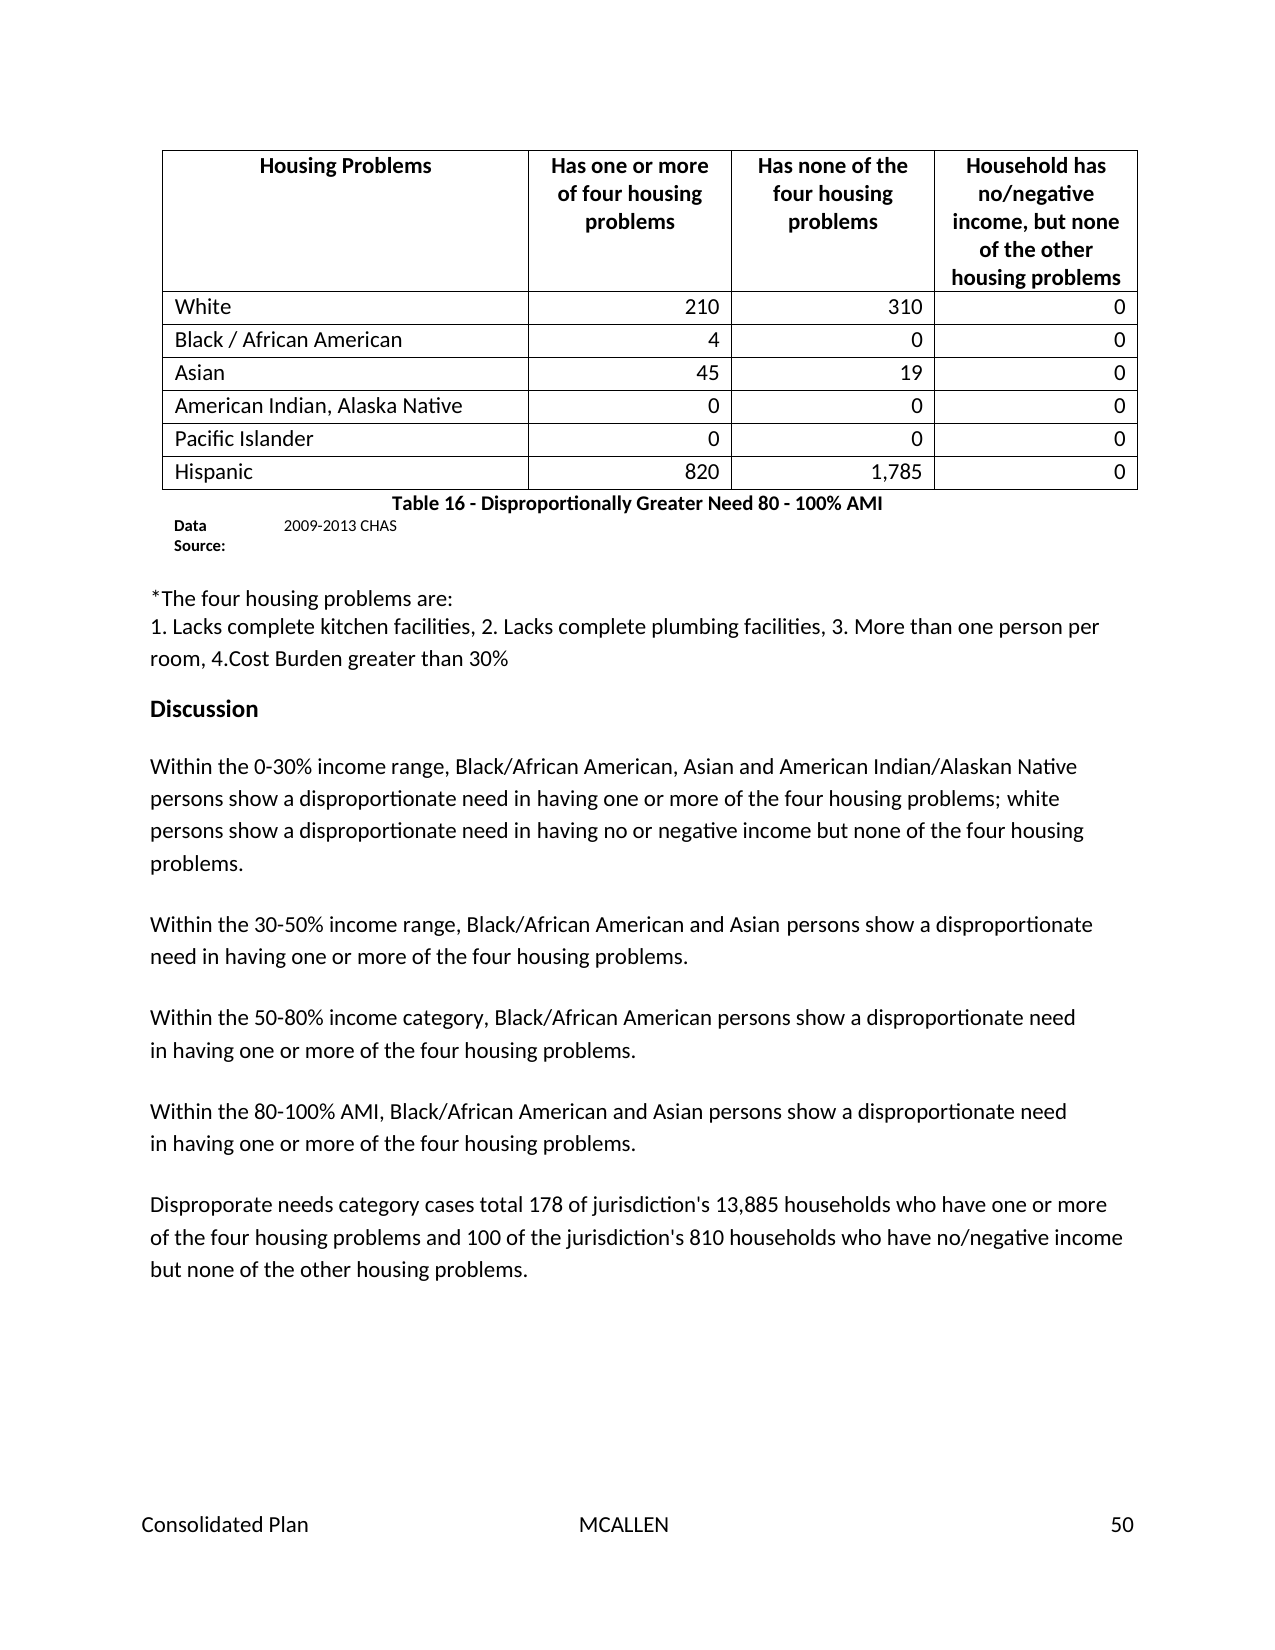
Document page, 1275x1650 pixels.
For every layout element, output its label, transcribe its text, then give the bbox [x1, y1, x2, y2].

text Table 16 - Disproportionally Greater Need 80 - 100% AMI [150, 490, 1125, 515]
table_cell 0 [935, 292, 1137, 324]
table_cell Pacific Islander [163, 424, 528, 456]
text Within the 50-80% income category, Black/African American persons show a disproportionate need in having one or more of the four housing problems. [150, 1003, 1125, 1064]
text 1. Lacks complete kitchen facilities, 2. Lacks complete plumbing facilities, 3. More than one person per room, 4.Cost Burden greater than 30% [150, 612, 1125, 672]
table_cell 19 [732, 358, 934, 390]
text Within the 30-50% income range, Black/African American and Asian persons show a disproportionate need in having one or more of the four housing problems. [150, 910, 1125, 970]
table_cell 0 [935, 457, 1137, 489]
table_cell 1,785 [732, 457, 934, 489]
table_cell 45 [529, 358, 731, 390]
table_header 2009-2013 CHAS [272, 515, 1137, 556]
table_cell 0 [935, 391, 1137, 423]
table_cell 0 [732, 325, 934, 357]
table_cell 0 [732, 424, 934, 456]
table_cell 0 [529, 391, 731, 423]
text Disproporate needs category cases total 178 of jurisdiction's 13,885 households who have one or more of the four housing problems and 100 of the jurisdiction's 810 households who have no/negative income but none of the other housing problems. [150, 1191, 1125, 1315]
text Within the 80-100% AMI, Black/African American and Asian persons show a disproportionate need in having one or more of the four housing problems. [150, 1097, 1125, 1157]
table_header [935, 151, 1137, 291]
table_cell 0 [935, 358, 1137, 390]
table_header Housing Problems [163, 151, 528, 291]
table_cell 310 [732, 292, 934, 324]
table_cell American Indian, Alaska Native [163, 391, 528, 423]
table_cell Hispanic [163, 457, 528, 489]
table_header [529, 151, 731, 291]
table_cell 0 [935, 424, 1137, 456]
table_cell Black / African American [163, 325, 528, 357]
table_cell 4 [529, 325, 731, 357]
table_cell 820 [529, 457, 731, 489]
text *The four housing problems are: [150, 584, 1125, 612]
table_cell 0 [732, 391, 934, 423]
text Discussion [150, 697, 1125, 723]
table_cell 0 [529, 424, 731, 456]
table_cell Asian [163, 358, 528, 390]
table_header Has none of the four housing problems [732, 151, 934, 291]
table_cell White [163, 292, 528, 324]
table_cell 210 [529, 292, 731, 324]
text Within the 0-30% income range, Black/African American, Asian and American Indian/Alaskan Native persons show a disproportionate need in having one or more of the four housing problems; white persons show a disproportionate need in having no or negative income but none of the four housing problems. [150, 752, 1125, 877]
table_cell 0 [935, 325, 1137, 357]
table_header Data Source: [162, 515, 272, 556]
